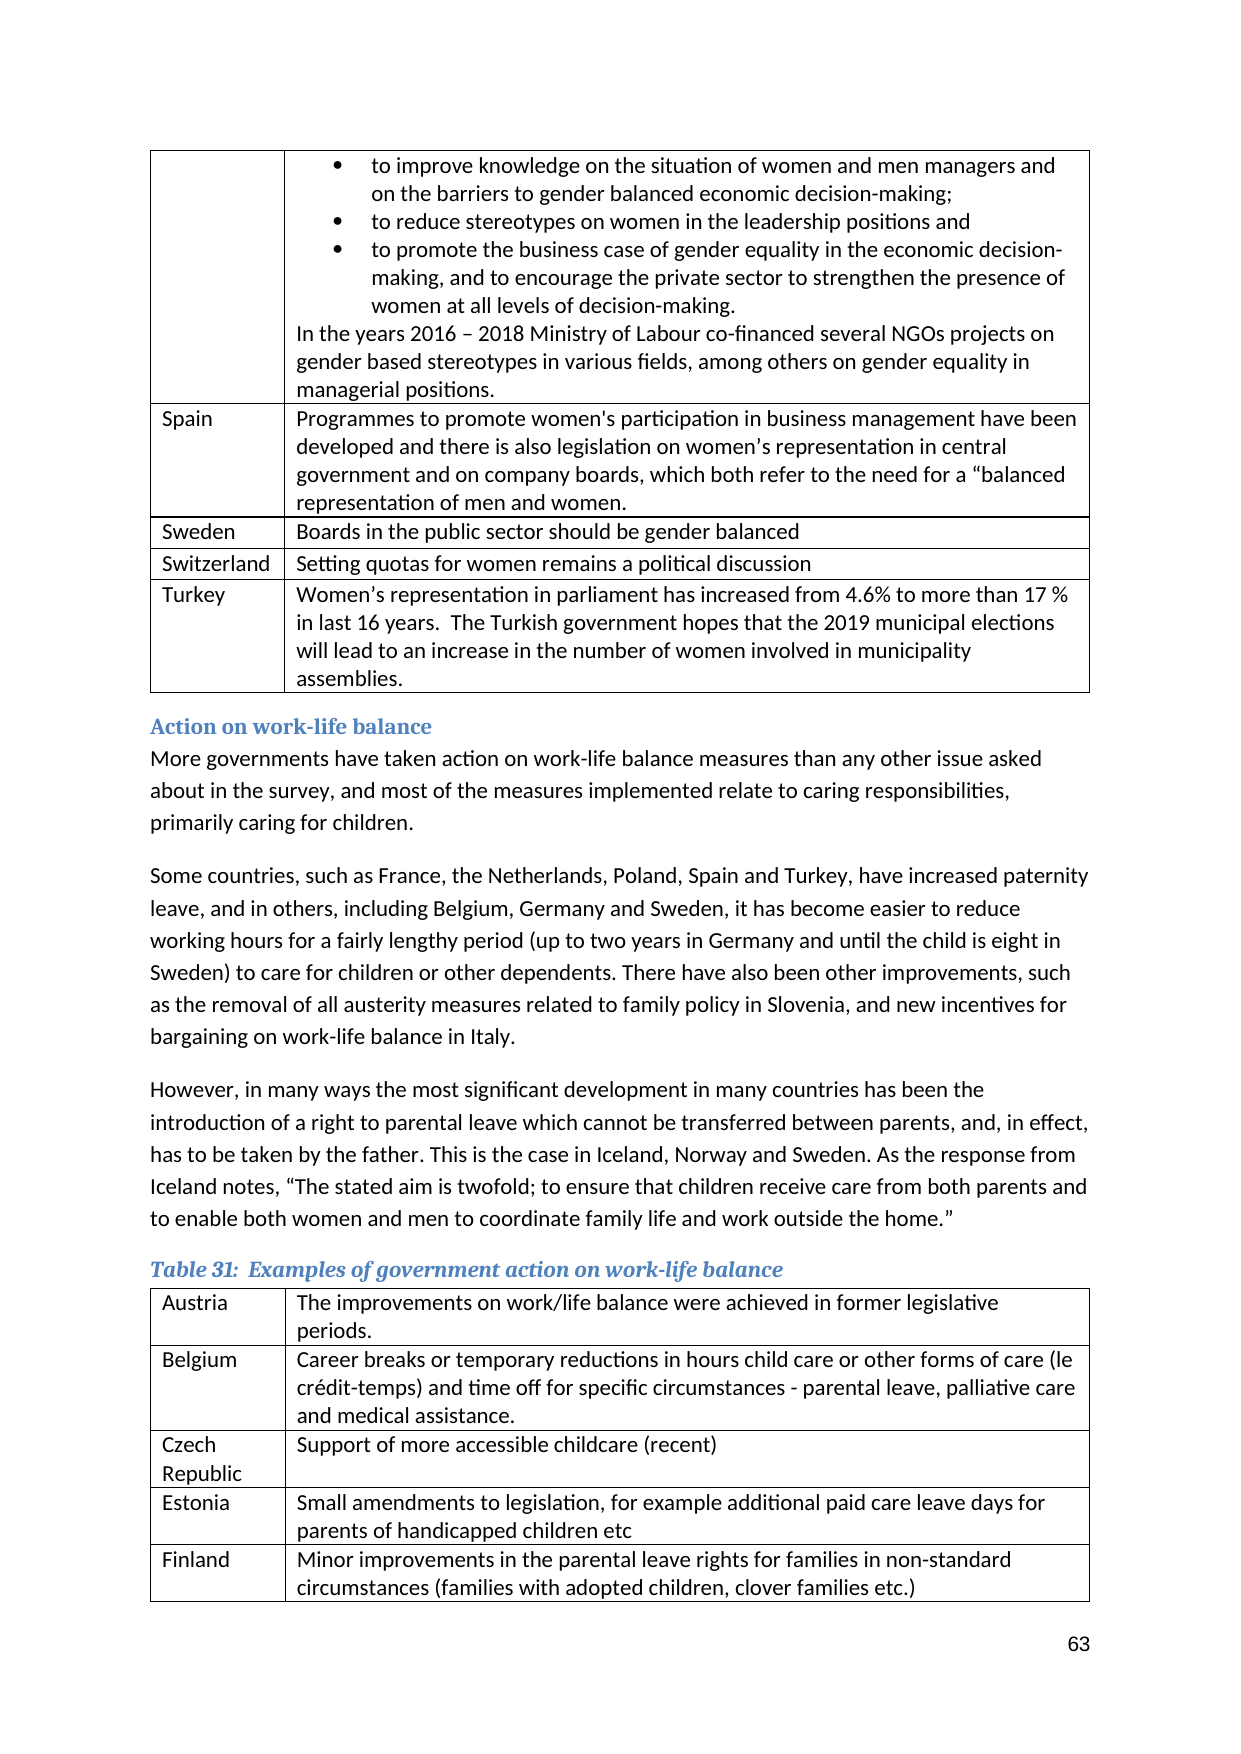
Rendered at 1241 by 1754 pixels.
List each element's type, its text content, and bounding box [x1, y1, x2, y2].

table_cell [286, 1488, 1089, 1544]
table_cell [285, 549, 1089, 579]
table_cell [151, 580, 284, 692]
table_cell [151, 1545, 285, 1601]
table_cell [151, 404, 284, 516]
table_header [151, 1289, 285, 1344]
subtitle Table 31: Examples of government action on work-life balance [150, 1257, 1090, 1283]
text More governments have taken action on work-life balance measures than any other issue asked about in the survey, and most of the measures implemented relate to caring responsibilities, primarily caring for children. [150, 744, 1090, 836]
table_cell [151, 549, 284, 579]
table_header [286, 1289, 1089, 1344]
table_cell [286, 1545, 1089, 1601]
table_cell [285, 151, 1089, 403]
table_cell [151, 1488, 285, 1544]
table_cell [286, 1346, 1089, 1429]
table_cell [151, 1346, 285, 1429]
subtitle Action on work-life balance [150, 714, 1090, 740]
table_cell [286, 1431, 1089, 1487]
text However, in many ways the most significant development in many countries has been the introduction of a right to parental leave which cannot be transferred between parents, and, in effect, has to be taken by the father. This is the case in Iceland, Norway and Sweden. As the response from Iceland notes, “The stated aim is twofold; to ensure that children receive care from both parents and to enable both women and men to coordinate family life and work outside the home.” [150, 1075, 1090, 1232]
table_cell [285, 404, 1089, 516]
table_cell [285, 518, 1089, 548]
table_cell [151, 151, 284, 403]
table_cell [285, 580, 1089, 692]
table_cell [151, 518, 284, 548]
text Some countries, such as France, the Netherlands, Poland, Spain and Turkey, have increased paternity leave, and in others, including Belgium, Germany and Sweden, it has become easier to reduce working hours for a fairly lengthy period (up to two years in Germany and until the child is eight in Sweden) to care for children or other dependents. There have also been other improvements, such as the removal of all austerity measures related to family policy in Slovenia, and new incentives for bargaining on work-life balance in Italy. [150, 861, 1090, 1050]
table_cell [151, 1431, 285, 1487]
